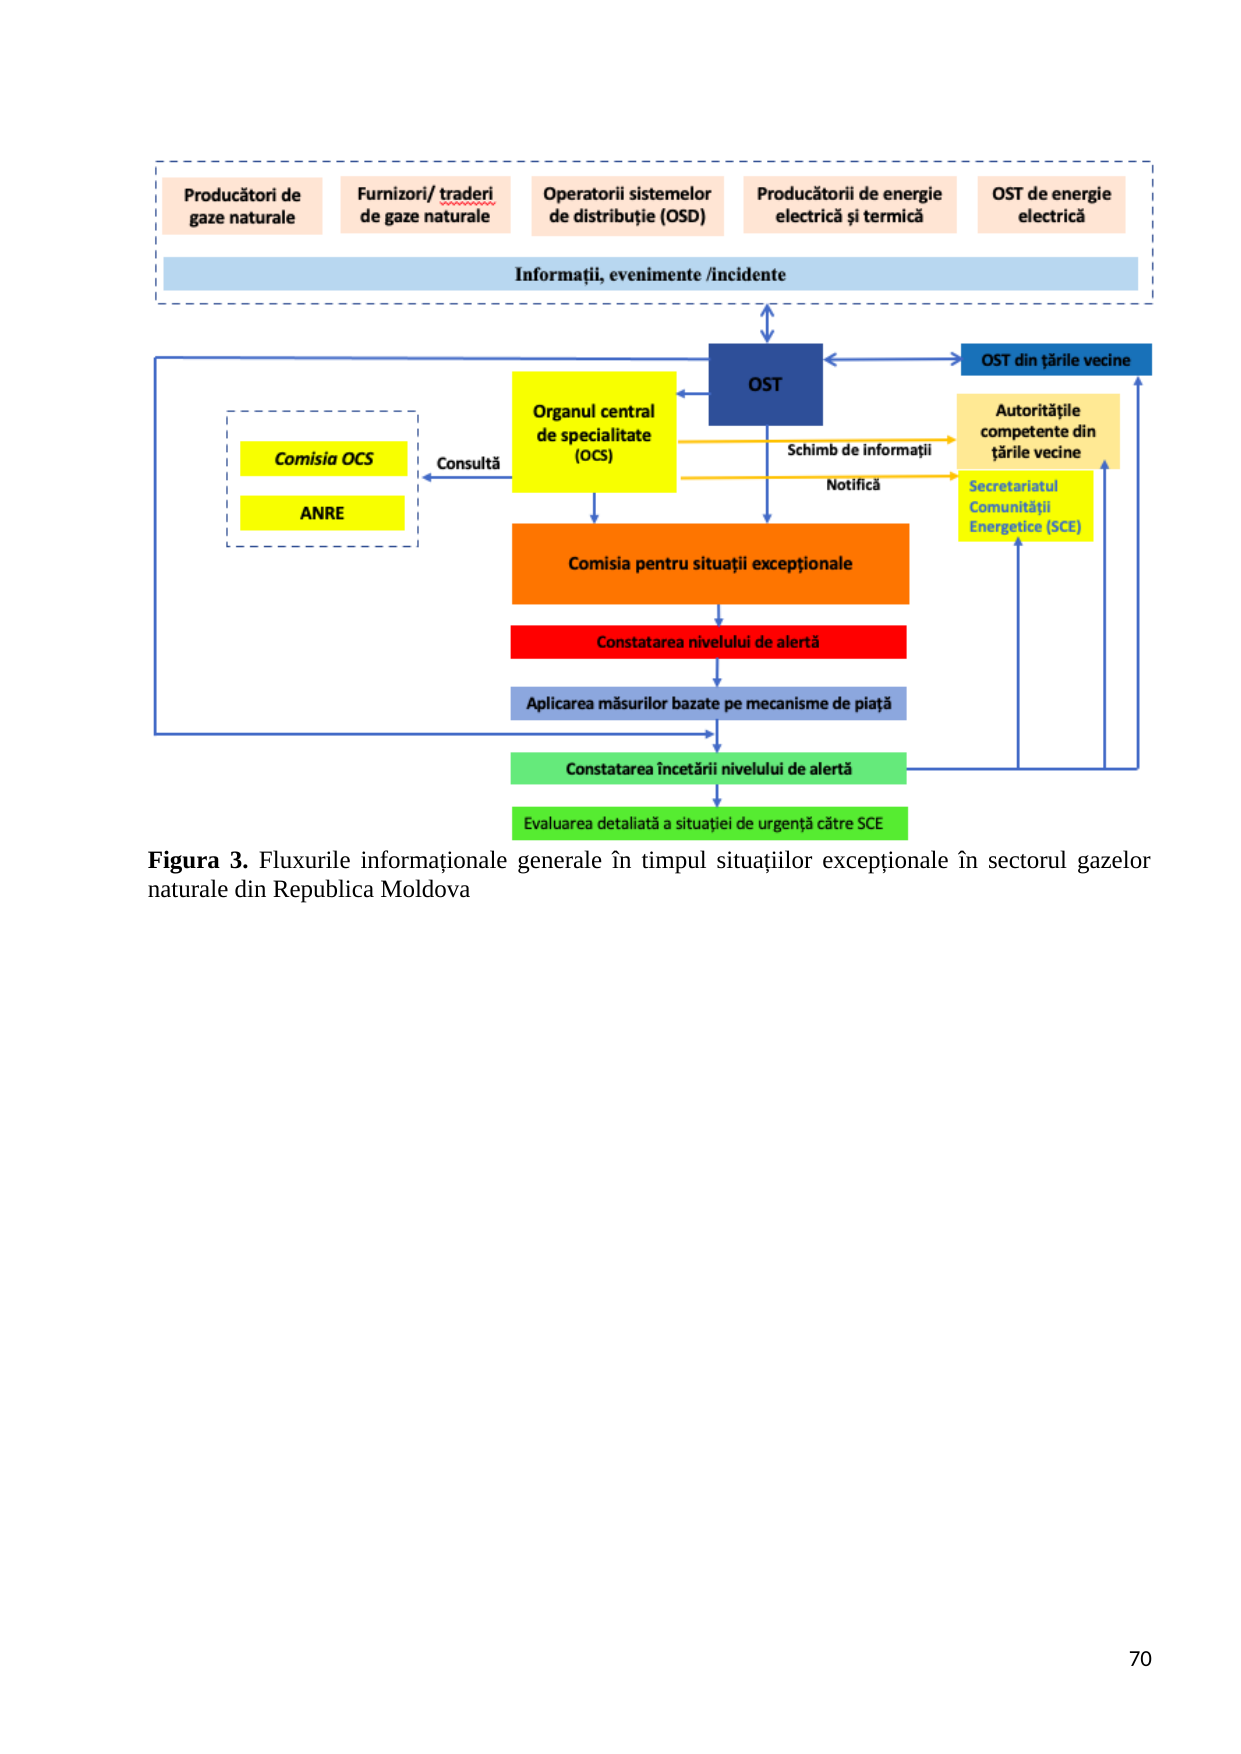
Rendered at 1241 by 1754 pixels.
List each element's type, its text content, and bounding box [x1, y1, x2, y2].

picture [147, 147, 1162, 846]
text Figura 3. Fluxurile informaționale generale în timpul situațiilor excepționale în sectorul gazelor naturale din Republica Moldova [148, 846, 1152, 903]
